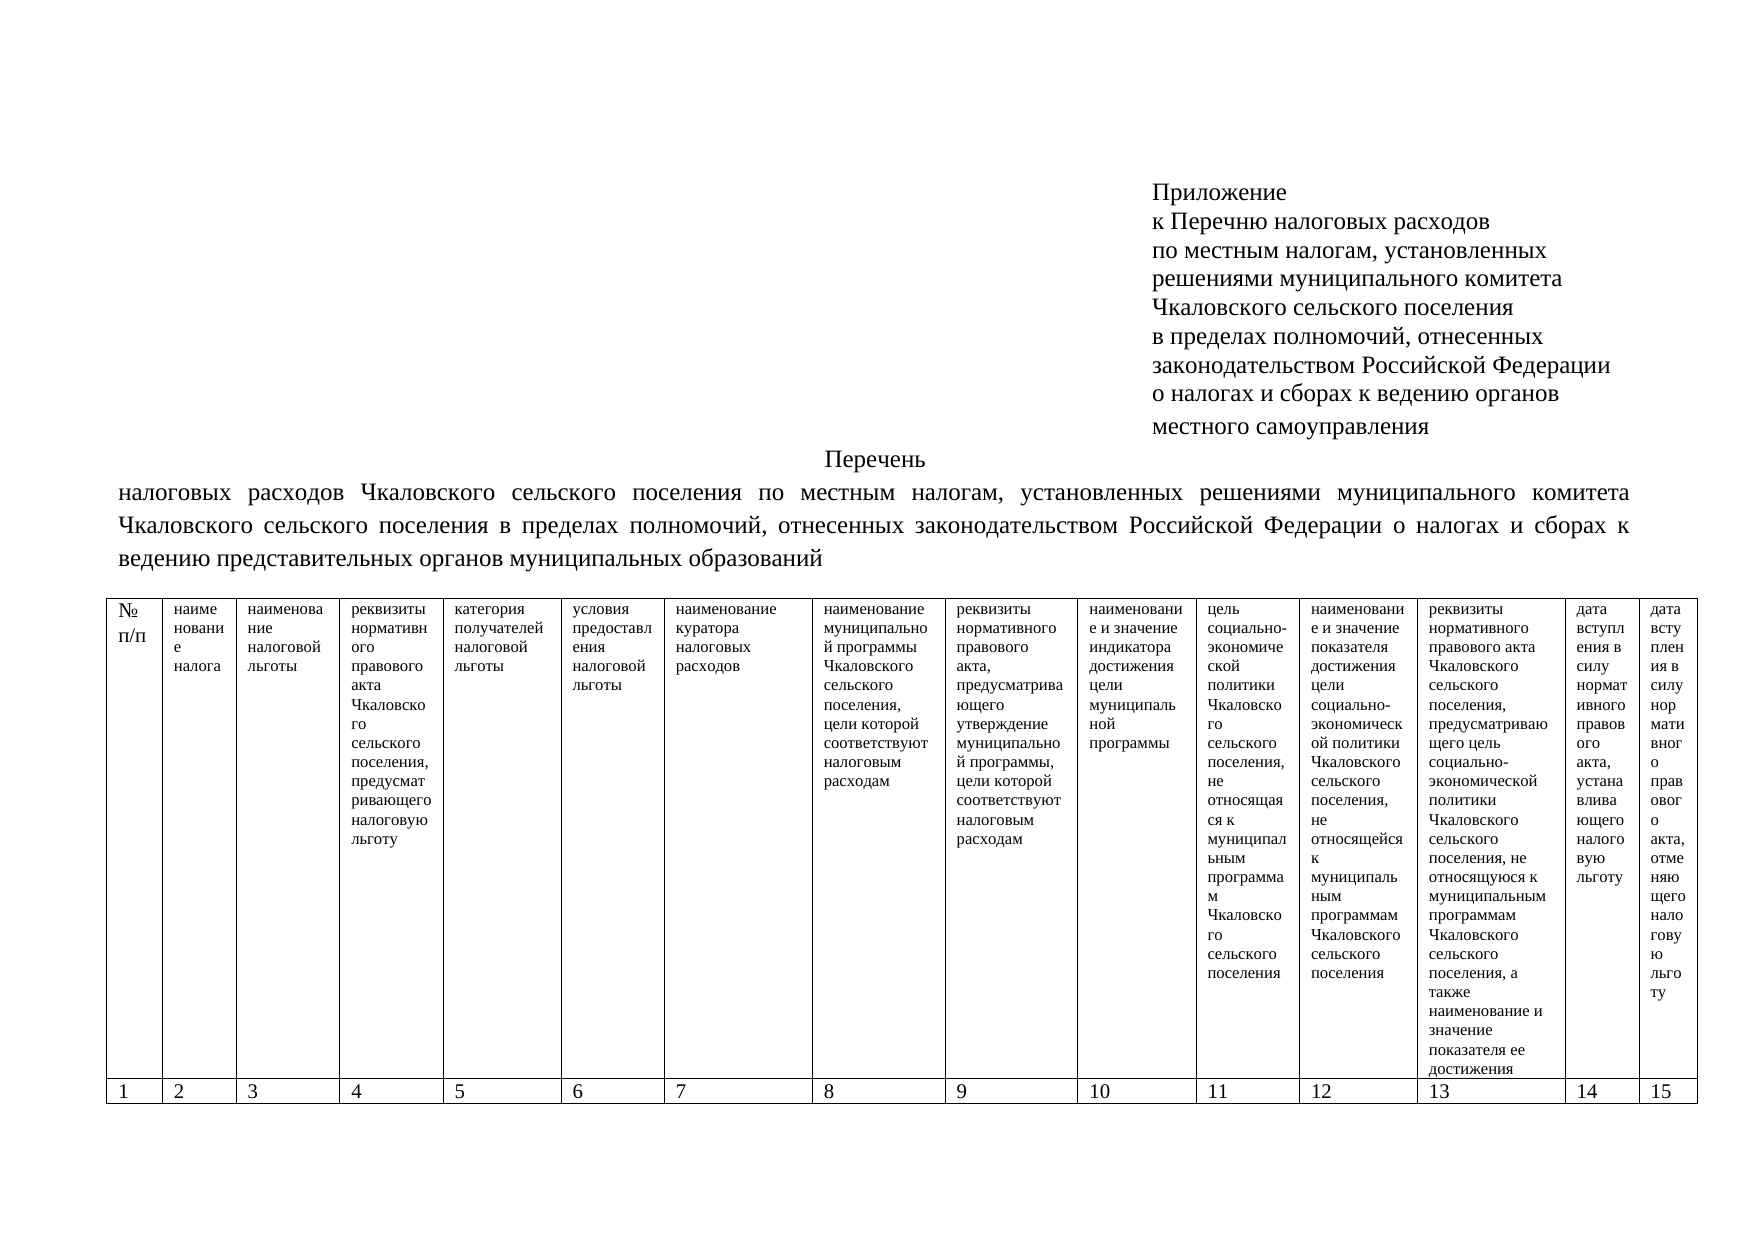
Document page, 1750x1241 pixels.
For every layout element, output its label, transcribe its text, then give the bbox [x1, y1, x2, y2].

table_cell 3 [237, 1079, 339, 1103]
table_cell 15 [1640, 1079, 1697, 1103]
text налоговых расходов Чкаловского сельского поселения по местным налогам, установленных решениями муниципального комитета Чкаловского сельского поселения в пределах полномочий, отнесенных законодательством Российской Федерации о налогах и сборах к ведению представительных органов муниципальных образований [118, 477, 1632, 572]
table_cell 1 [107, 1079, 162, 1103]
text о налогах и сборах к ведению органов [118, 378, 1632, 407]
table_header реквизиты нормативного правового акта, предусматривающего утверждение муниципальной программы, цели которой соответствуют налоговым расходам [946, 599, 1077, 1078]
table_header дата вступления в силу нормативного правового акта, устанавливающего налоговую льготу [1566, 599, 1639, 1078]
table_header условия предоставления налоговой льготы [562, 599, 664, 1078]
table_header наименование налога [163, 599, 236, 1078]
table_header наименование и значение показателя достижения цели социально-экономической политики Чкаловского сельского поселения, не относящейся к муниципальным программам Чкаловского сельского поселения [1300, 599, 1417, 1078]
text законодательством Российской Федерации [118, 350, 1632, 378]
table_cell 9 [946, 1079, 1077, 1103]
table_cell 5 [444, 1079, 561, 1103]
table_header наименование куратора налоговых расходов [665, 599, 812, 1078]
table_header категория получателей налоговой льготы [444, 599, 561, 1078]
table_cell 13 [1418, 1079, 1565, 1103]
table_cell 11 [1197, 1079, 1299, 1103]
table_header дата вступления в силу нормативного правового акта, отменяющего налоговую льготу [1640, 599, 1697, 1078]
text Чкаловского сельского поселения [118, 292, 1632, 321]
text к Перечню налоговых расходов [118, 206, 1632, 235]
table_cell 8 [813, 1079, 945, 1103]
table_cell 2 [163, 1079, 236, 1103]
table_header реквизиты нормативного правового акта Чкаловского сельского поселения, предусматривающего цель социально-экономической политики Чкаловского сельского поселения, не относящуюся к муниципальным программам Чкаловского сельского поселения, а также наименование и значение показателя ее достижения [1418, 599, 1565, 1078]
table_cell 12 [1300, 1079, 1417, 1103]
text по местным налогам, установленных [118, 235, 1632, 263]
text Перечень [118, 444, 1632, 473]
text в пределах полномочий, отнесенных [118, 321, 1632, 350]
table_cell 10 [1078, 1079, 1196, 1103]
table_cell 7 [665, 1079, 812, 1103]
table_cell 14 [1566, 1079, 1639, 1103]
text решениями муниципального комитета [118, 263, 1632, 292]
table_cell 6 [562, 1079, 664, 1103]
table_header наименование муниципальной программы Чкаловского сельского поселения, цели которой соответствуют налоговым расходам [813, 599, 945, 1078]
table_header наименование налоговой льготы [237, 599, 339, 1078]
table_header № п/п [107, 599, 162, 1078]
table_header наименование и значение индикатора достижения цели муниципальной программы [1078, 599, 1196, 1078]
text Приложение [118, 177, 1632, 206]
text местного самоуправления [118, 411, 1632, 440]
table_header цель социально-экономической политики Чкаловского сельского поселения, не относящаяся к муниципальным программам Чкаловского сельского поселения [1197, 599, 1299, 1078]
table_header реквизиты нормативного правового акта Чкаловского сельского поселения, предусматривающего налоговую льготу [340, 599, 443, 1078]
table_cell 4 [340, 1079, 443, 1103]
